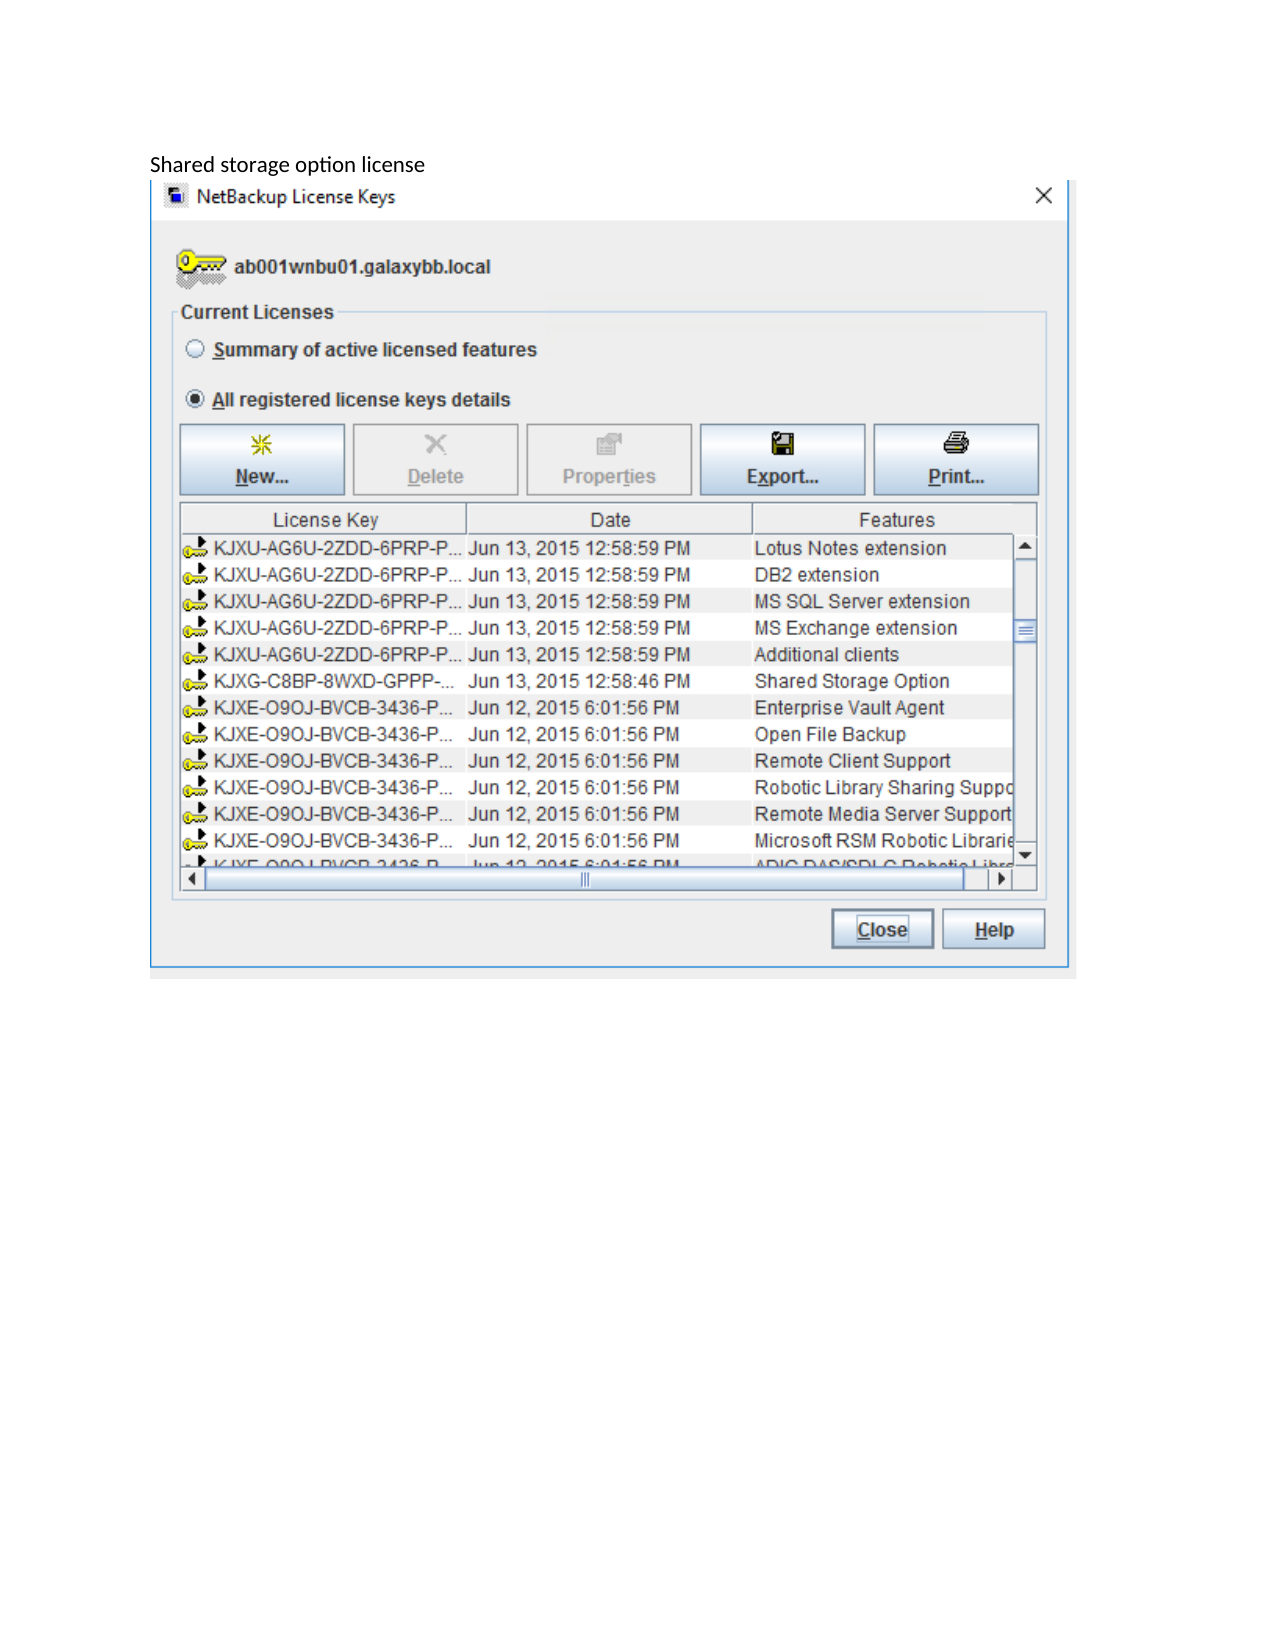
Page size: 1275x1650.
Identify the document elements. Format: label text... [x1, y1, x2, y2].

picture [150, 180, 1077, 979]
